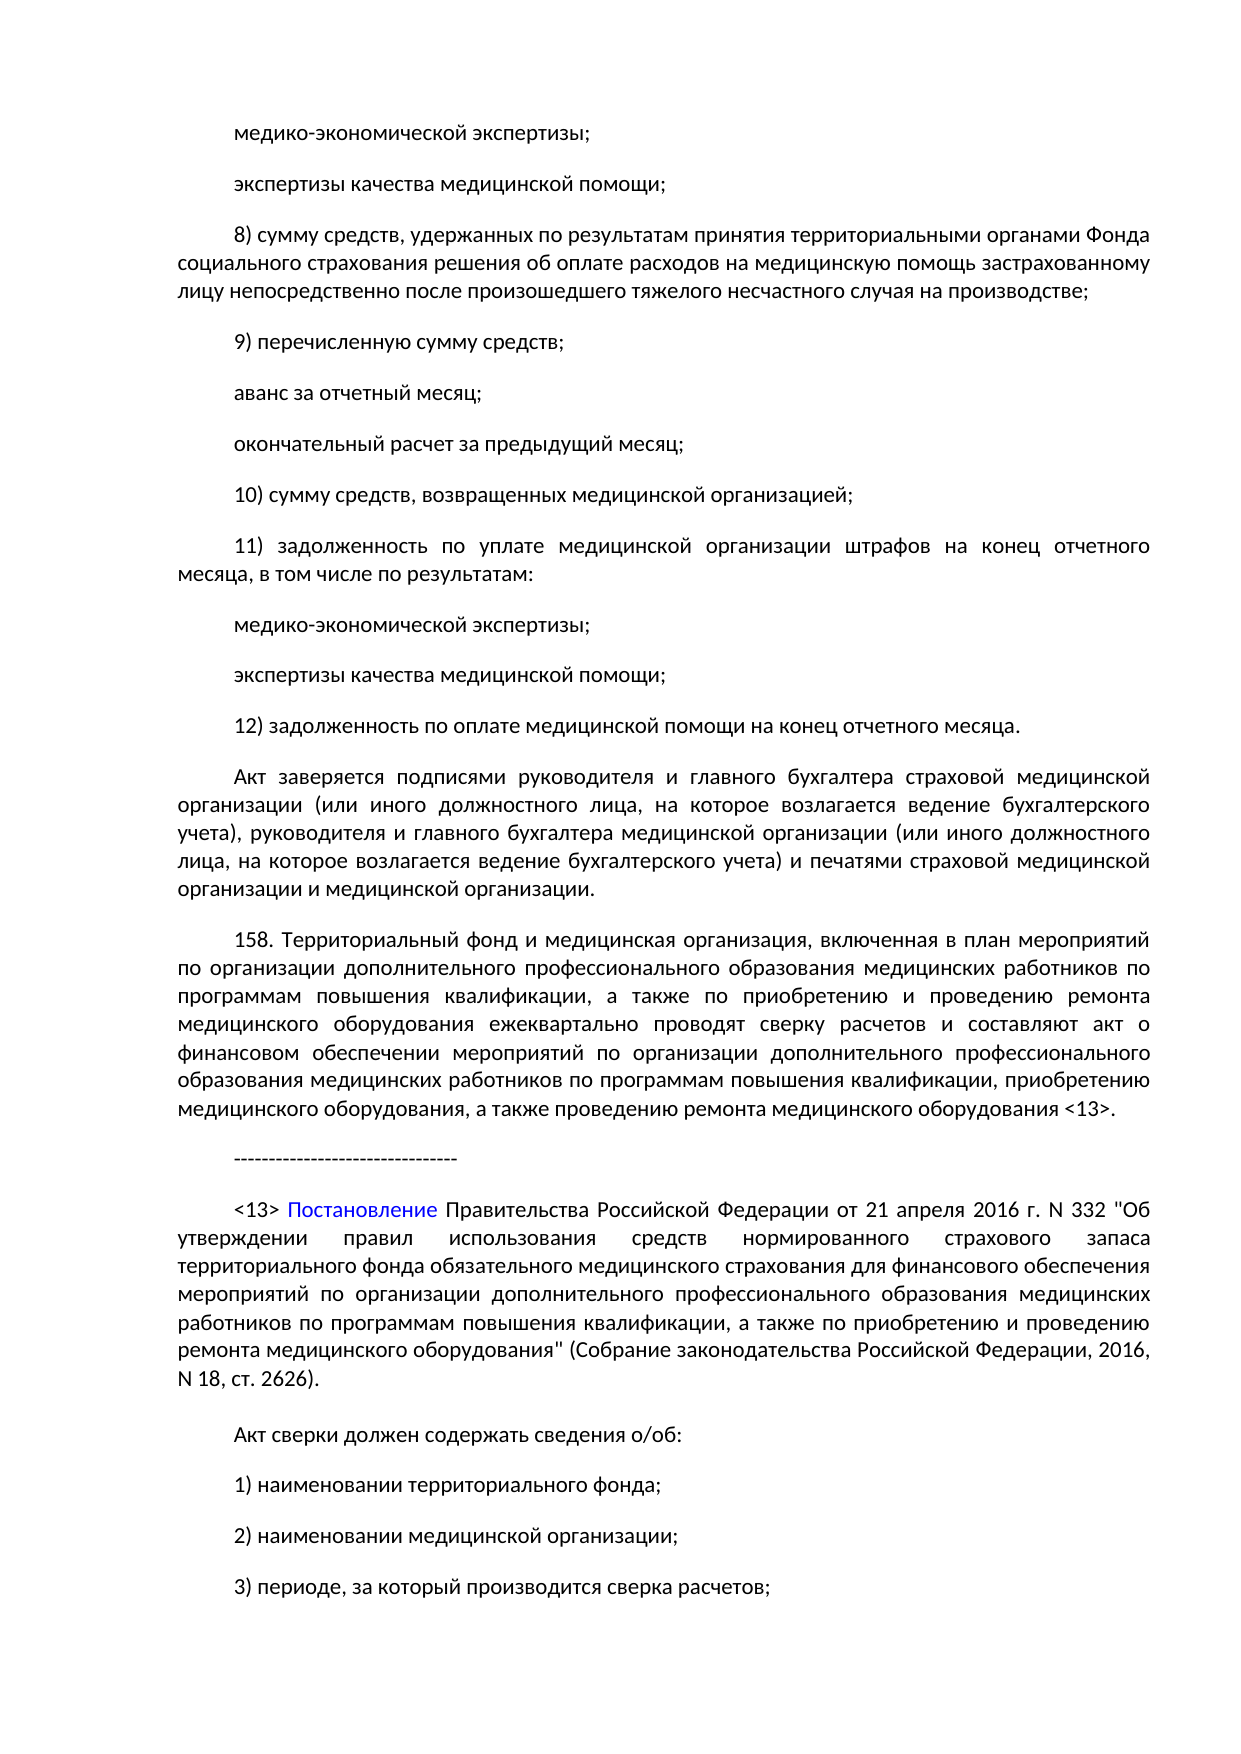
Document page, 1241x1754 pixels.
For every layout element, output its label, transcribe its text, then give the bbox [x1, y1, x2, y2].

text медико-экономической экспертизы; [177, 118, 1152, 146]
text окончательный расчет за предыдущий месяц; [177, 429, 1152, 457]
text 8) сумму средств, удержанных по результатам принятия территориальными органами Фонда социального страхования решения об оплате расходов на медицинскую помощь застрахованному лицу непосредственно после произошедшего тяжелого несчастного случая на производстве; [177, 220, 1152, 304]
text 10) сумму средств, возвращенных медицинской организацией; [177, 480, 1152, 508]
text 158. Территориальный фонд и медицинская организация, включенная в план мероприятий по организации дополнительного профессионального образования медицинских работников по программам повышения квалификации, а также по приобретению и проведению ремонта медицинского оборудования ежеквартально проводят сверку расчетов и составляют акт о финансовом обеспечении мероприятий по организации дополнительного профессионального образования медицинских работников по программам повышения квалификации, приобретению медицинского оборудования, а также проведению ремонта медицинского оборудования <13>. [177, 926, 1152, 1122]
text 11) задолженность по уплате медицинской организации штрафов на конец отчетного месяца, в том числе по результатам: [177, 531, 1152, 587]
text 12) задолженность по оплате медицинской помощи на конец отчетного месяца. [177, 712, 1152, 739]
text 1) наименовании территориального фонда; [177, 1471, 1152, 1499]
text экспертизы качества медицинской помощи; [177, 169, 1152, 197]
text 3) периоде, за который производится сверка расчетов; [177, 1572, 1152, 1601]
text Акт сверки должен содержать сведения о/об: [177, 1420, 1152, 1448]
text <13> Постановление Правительства Российской Федерации от 21 апреля 2016 г. N 332 "Об утверждении правил использования средств нормированного страхового запаса территориального фонда обязательного медицинского страхования для финансового обеспечения мероприятий по организации дополнительного профессионального образования медицинских работников по программам повышения квалификации, а также по приобретению и проведению ремонта медицинского оборудования" (Собрание законодательства Российской Федерации, 2016, N 18, ст. 2626). [177, 1196, 1152, 1392]
text медико-экономической экспертизы; [177, 610, 1152, 638]
text -------------------------------- [177, 1144, 1152, 1173]
text экспертизы качества медицинской помощи; [177, 661, 1152, 689]
text аванс за отчетный месяц; [177, 378, 1152, 406]
text 2) наименовании медицинской организации; [177, 1522, 1152, 1549]
text Акт заверяется подписями руководителя и главного бухгалтера страховой медицинской организации (или иного должностного лица, на которое возлагается ведение бухгалтерского учета), руководителя и главного бухгалтера медицинской организации (или иного должностного лица, на которое возлагается ведение бухгалтерского учета) и печатями страховой медицинской организации и медицинской организации. [177, 762, 1152, 903]
text 9) перечисленную сумму средств; [177, 327, 1152, 355]
